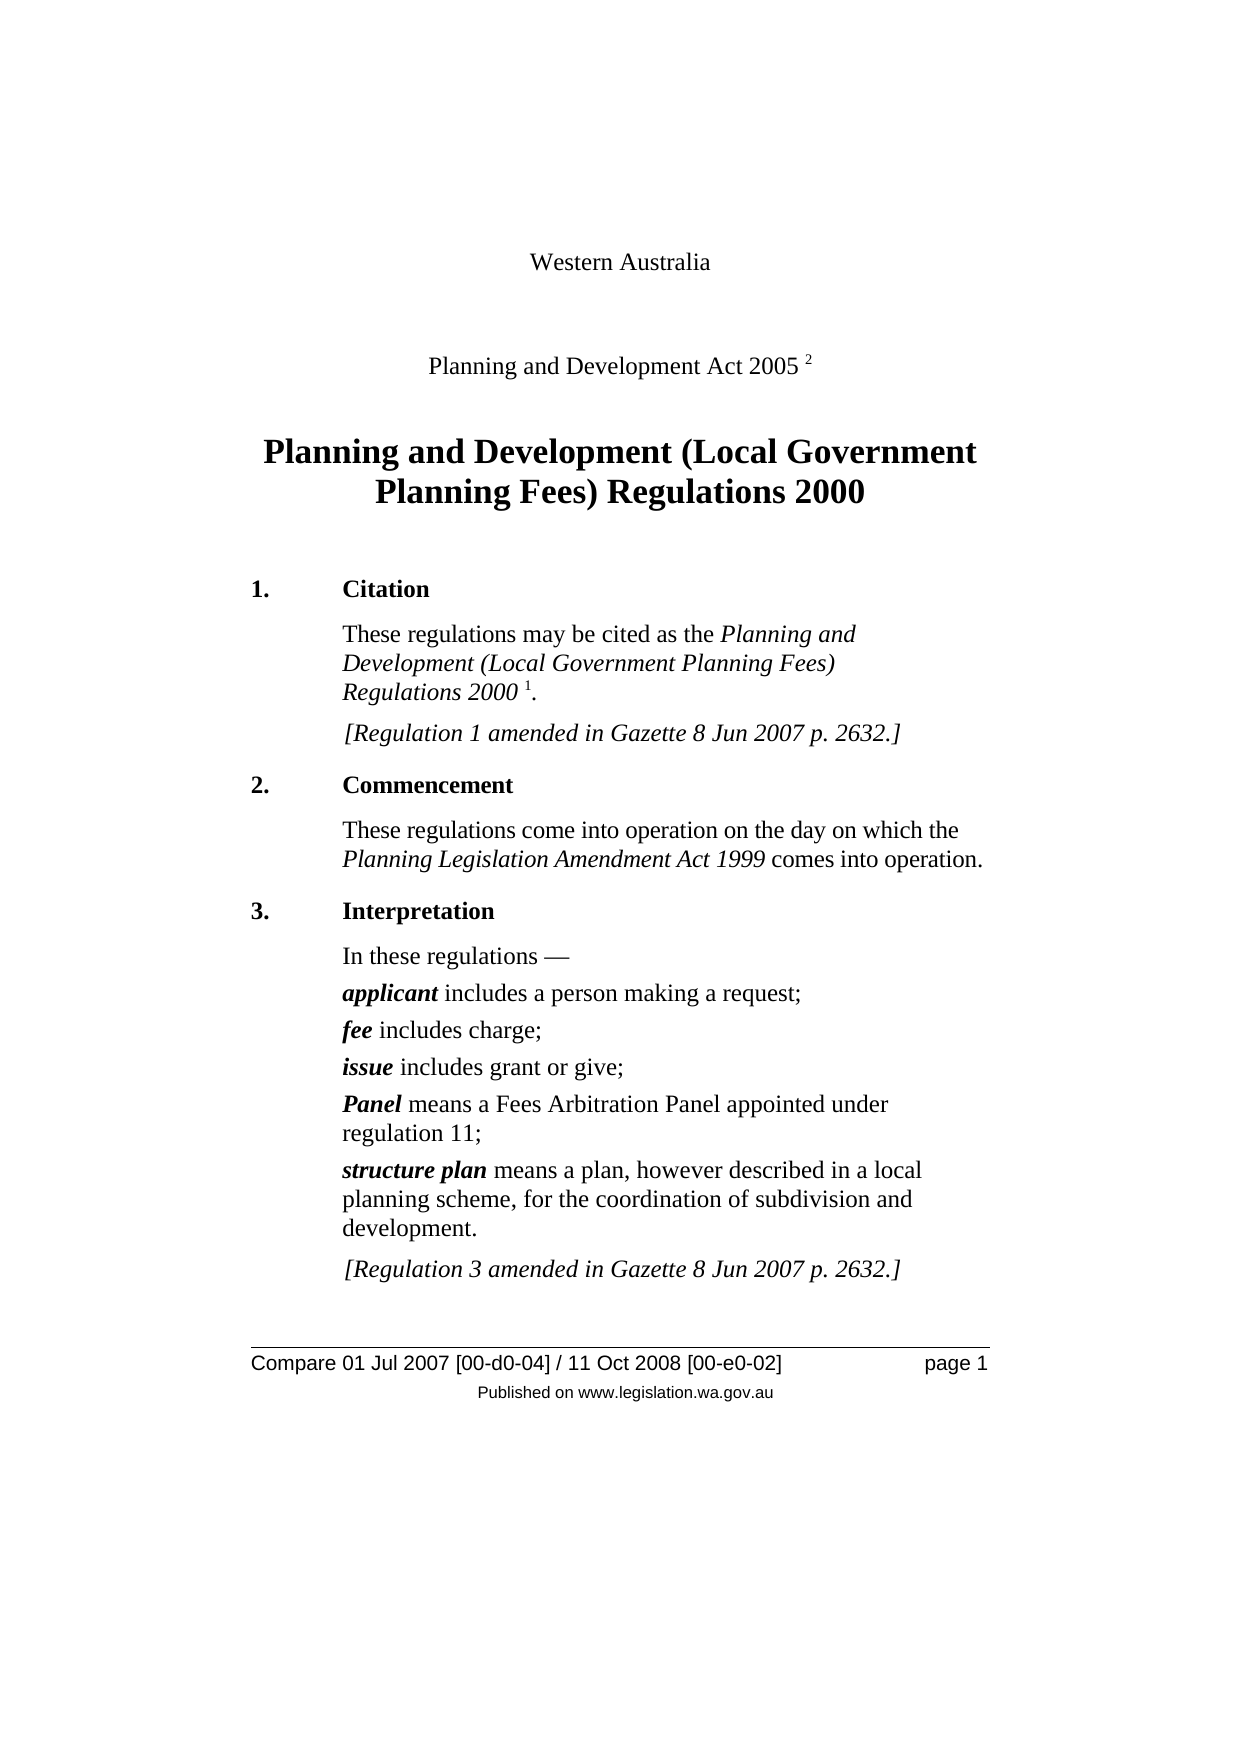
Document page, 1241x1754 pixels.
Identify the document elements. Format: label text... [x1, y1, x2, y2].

text [Regulation 3 amended in Gazette 8 Jun 2007 p. 2632.] [251, 1254, 990, 1283]
text In these regulations — [251, 941, 990, 970]
subtitle 3. Interpretation [251, 896, 990, 924]
text [Regulation 1 amended in Gazette 8 Jun 2007 p. 2632.] [251, 718, 990, 747]
text Panel means a Fees Arbitration Panel appointed under regulation 11; [251, 1089, 990, 1147]
subtitle 1. Citation [251, 574, 990, 603]
subtitle 2. Commencement [251, 770, 990, 799]
text issue includes grant or give; [251, 1052, 990, 1081]
text Planning and Development (Local Government Planning Fees) Regulations 2000 [251, 430, 990, 512]
text fee includes charge; [251, 1015, 990, 1044]
text Planning and Development Act 2005 2 [251, 351, 990, 380]
text These regulations may be cited as the Planning and Development (Local Government Planning Fees) Regulations 2000 1. [251, 619, 990, 706]
text These regulations come into operation on the day on which the Planning Legislation Amendment Act 1999 comes into operation. [251, 815, 990, 873]
text Western Australia [251, 247, 990, 276]
text applicant includes a person making a request; [251, 978, 990, 1007]
text structure plan means a plan, however described in a local planning scheme, for the coordination of subdivision and development. [251, 1155, 990, 1242]
